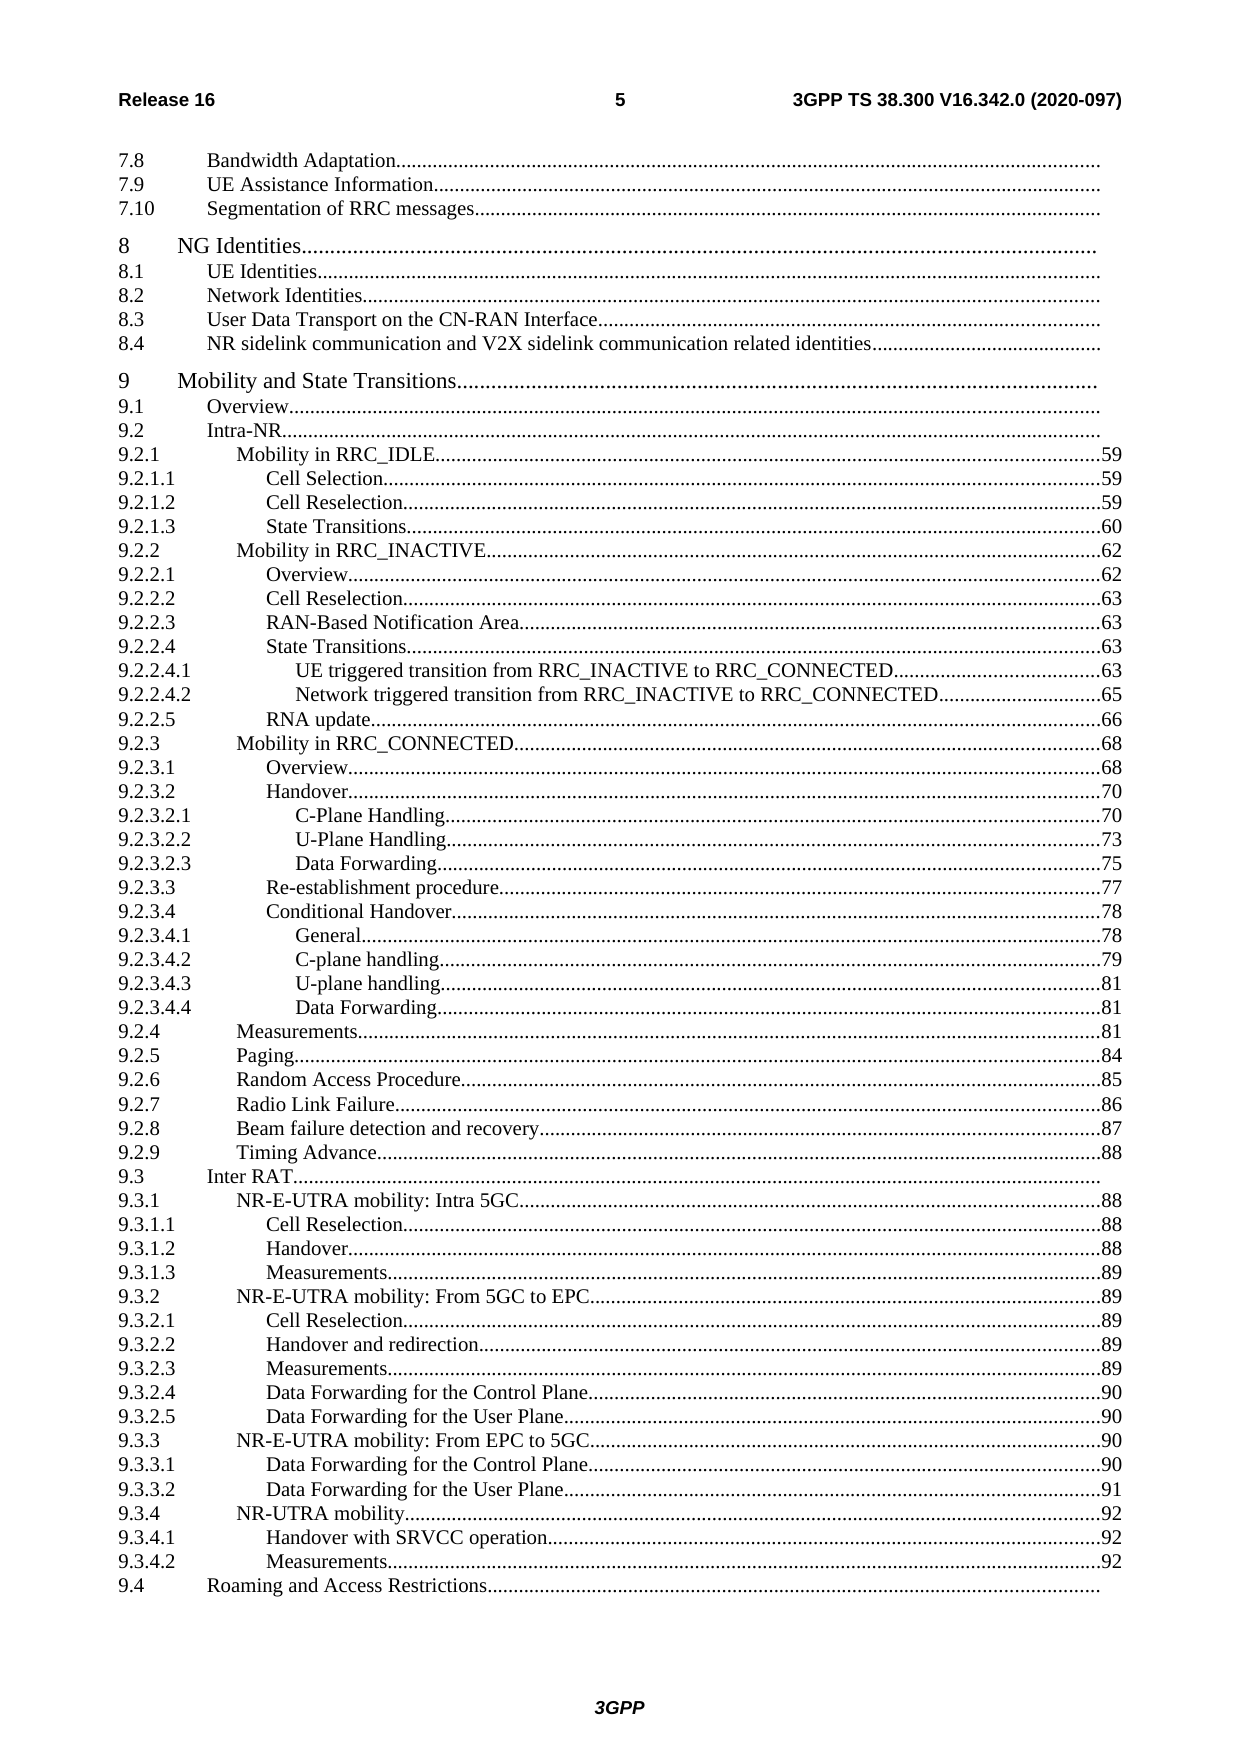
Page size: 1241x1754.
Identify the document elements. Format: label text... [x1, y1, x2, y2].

text 9.2.2.4.2 Network triggered transition from RRC_INACTIVE to RRC_CONNECTED 65 [118, 682, 1122, 706]
text 8.1 UE Identities 56 [118, 258, 1078, 283]
text 9.2.2.2 Cell Reselection 63 [118, 586, 1122, 610]
text 9.2.2.5 RNA update 66 [118, 706, 1122, 731]
text 9.2.8 Beam failure detection and recovery 87 [118, 1116, 1122, 1139]
text 9.3.4.2 Measurements 92 [118, 1549, 1122, 1573]
text 9.3.1.2 Handover 88 [118, 1236, 1122, 1260]
text 9.2.3.2.3 Data Forwarding 75 [118, 851, 1122, 875]
text 9.2.7 Radio Link Failure 86 [118, 1091, 1122, 1116]
text 9.2.3.4.2 C-plane handling 79 [118, 947, 1122, 971]
text 9.2.3.2.2 U-Plane Handling 73 [118, 827, 1122, 851]
text 9.2.3.2.1 C-Plane Handling 70 [118, 803, 1122, 827]
text 7.9 UE Assistance Information 55 [118, 172, 1078, 196]
text 9.2 Intra-NR 59 [118, 418, 1078, 442]
text 9.2.3.4.4 Data Forwarding 81 [118, 995, 1122, 1019]
text 9.2.2.4.1 UE triggered transition from RRC_INACTIVE to RRC_CONNECTED 63 [118, 658, 1122, 682]
text 9.3.4 NR-UTRA mobility 92 [118, 1501, 1122, 1524]
text 9.3.2.1 Cell Reselection 89 [118, 1308, 1122, 1332]
text 9.2.2 Mobility in RRC_INACTIVE 62 [118, 538, 1122, 562]
text 9.3.1 NR-E-UTRA mobility: Intra 5GC 88 [118, 1188, 1122, 1212]
text 9.2.6 Random Access Procedure 85 [118, 1067, 1122, 1091]
text 9.2.3.2 Handover 70 [118, 779, 1122, 803]
text 9.3.2 NR-E-UTRA mobility: From 5GC to EPC 89 [118, 1284, 1122, 1308]
text 9.2.2.4 State Transitions 63 [118, 634, 1122, 658]
text 7.10 Segmentation of RRC messages 55 [118, 196, 1078, 220]
text 9.3.3 NR-E-UTRA mobility: From EPC to 5GC 90 [118, 1428, 1122, 1452]
text 9.2.5 Paging 84 [118, 1043, 1122, 1067]
text 9.2.9 Timing Advance 88 [118, 1139, 1122, 1164]
text 9.2.3.4 Conditional Handover 78 [118, 899, 1122, 923]
text 7.8 Bandwidth Adaptation 55 [118, 147, 1078, 172]
text 8 NG Identities 56 [118, 232, 1078, 258]
text 9.3.4.1 Handover with SRVCC operation 92 [118, 1524, 1122, 1549]
text 9.3.2.5 Data Forwarding for the User Plane 90 [118, 1404, 1122, 1428]
text 9 Mobility and State Transitions 58 [118, 367, 1078, 394]
text 9.2.3.1 Overview 68 [118, 754, 1122, 779]
text 9.3.2.3 Measurements 89 [118, 1356, 1122, 1380]
text 9.3.2.2 Handover and redirection 89 [118, 1332, 1122, 1356]
text 9.3 Inter RAT 88 [118, 1164, 1078, 1188]
text 9.1 Overview 58 [118, 394, 1078, 418]
text 9.3.1.3 Measurements 89 [118, 1260, 1122, 1284]
text 9.2.1 Mobility in RRC_IDLE 59 [118, 442, 1122, 466]
text 9.3.2.4 Data Forwarding for the Control Plane 90 [118, 1380, 1122, 1404]
text 9.3.3.2 Data Forwarding for the User Plane 91 [118, 1476, 1122, 1501]
text 9.2.3.4.3 U-plane handling 81 [118, 971, 1122, 995]
text 8.3 User Data Transport on the CN-RAN Interface 57 [118, 307, 1078, 331]
text 9.2.1.1 Cell Selection 59 [118, 466, 1122, 490]
text 9.2.2.3 RAN-Based Notification Area 63 [118, 610, 1122, 634]
text 9.2.1.2 Cell Reselection 59 [118, 490, 1122, 514]
text 8.2 Network Identities 56 [118, 283, 1078, 307]
text 9.2.3 Mobility in RRC_CONNECTED 68 [118, 731, 1122, 754]
text 9.4 Roaming and Access Restrictions 92 [118, 1573, 1078, 1597]
text 9.2.3.3 Re-establishment procedure 77 [118, 875, 1122, 899]
text 9.3.1.1 Cell Reselection 88 [118, 1212, 1122, 1236]
text 9.2.2.1 Overview 62 [118, 562, 1122, 586]
text 8.4 NR sidelink communication and V2X sidelink communication related identities 57 [118, 331, 1078, 355]
text 9.3.3.1 Data Forwarding for the Control Plane 90 [118, 1452, 1122, 1476]
text 9.2.3.4.1 General 78 [118, 923, 1122, 947]
text 9.2.4 Measurements 81 [118, 1019, 1122, 1043]
text 9.2.1.3 State Transitions 60 [118, 514, 1122, 538]
